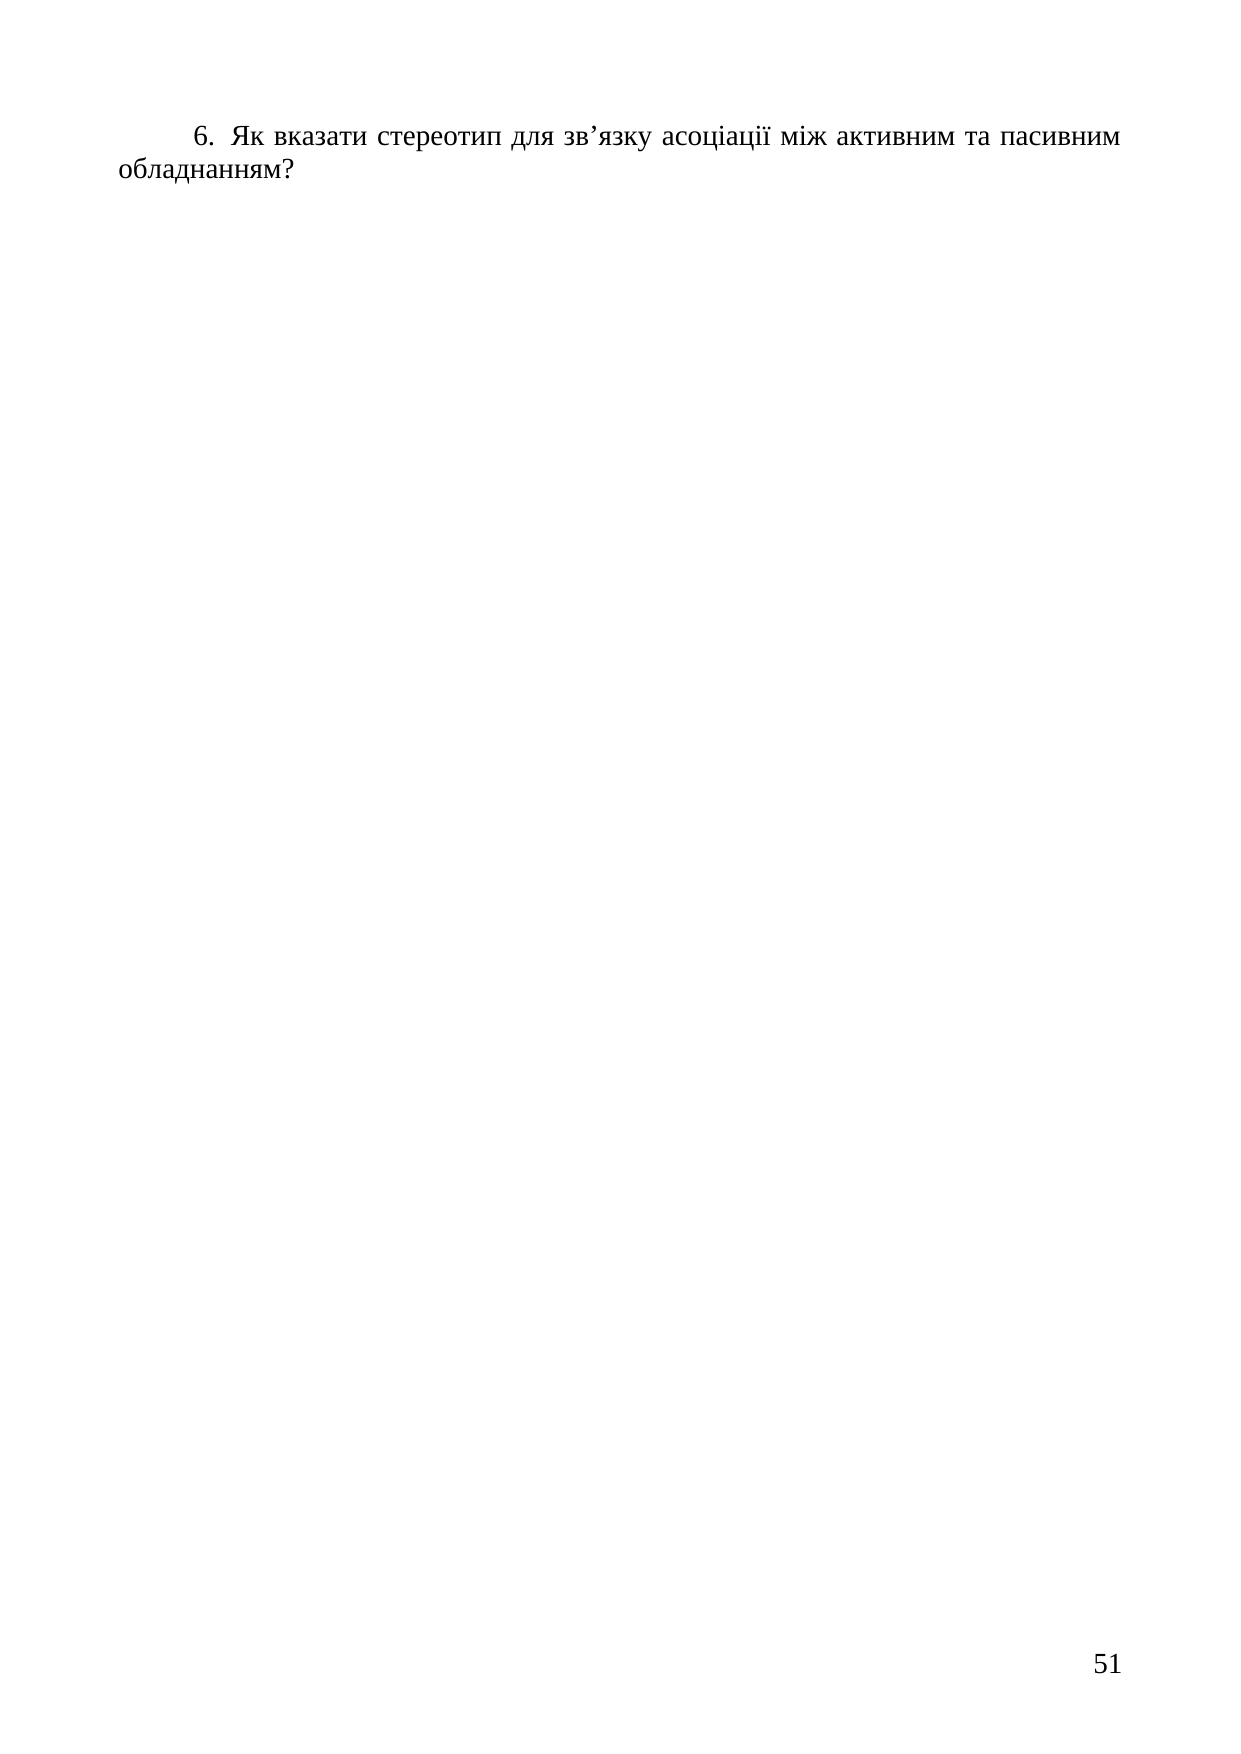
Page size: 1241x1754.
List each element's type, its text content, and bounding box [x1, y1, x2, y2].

list Як вказати стереотип для зв’язку асоціації між активним та пасивним обладнанням? [118, 118, 1122, 185]
